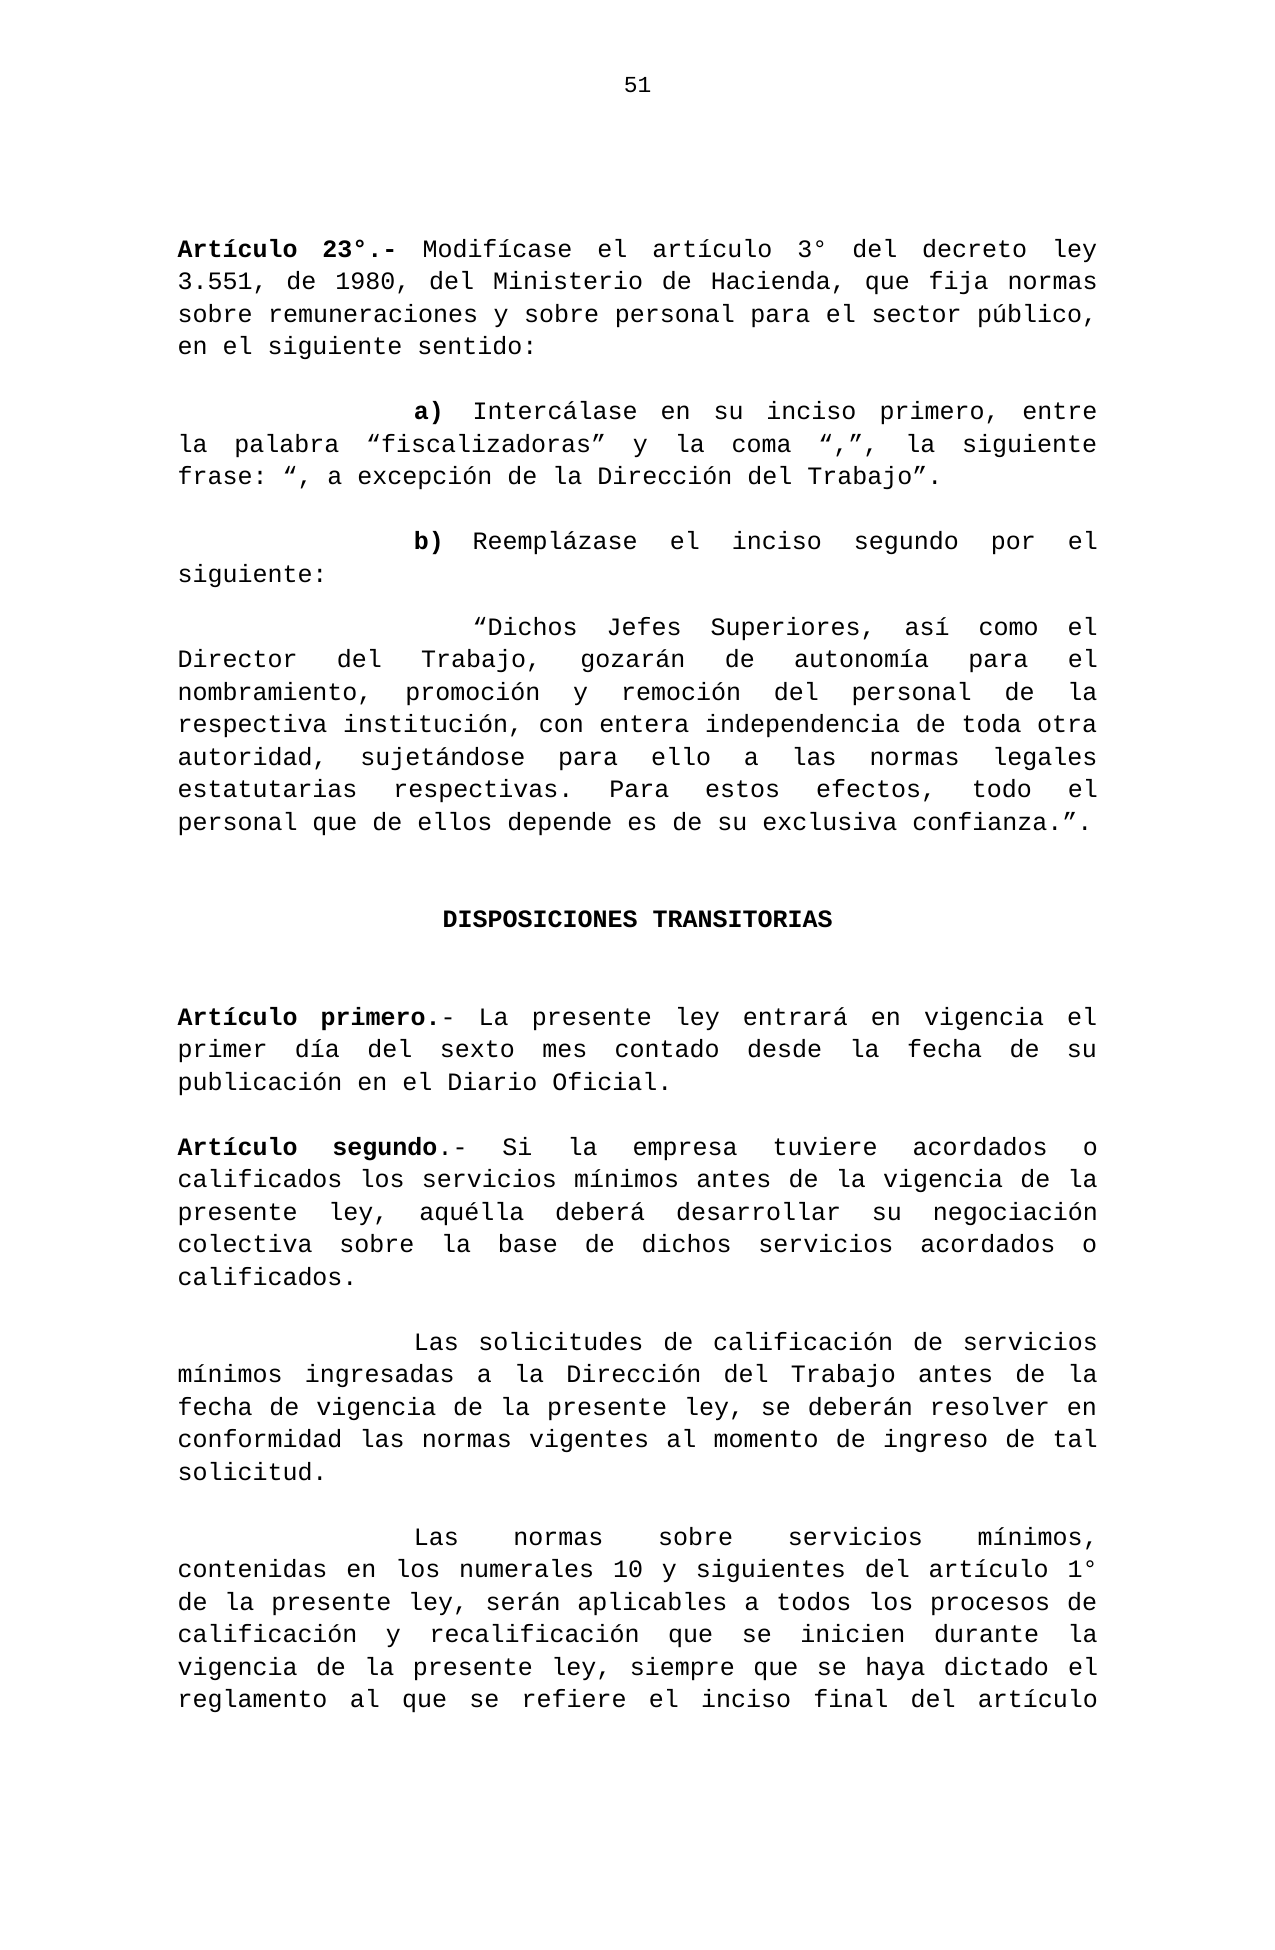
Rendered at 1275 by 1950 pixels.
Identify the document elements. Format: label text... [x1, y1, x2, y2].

list Reemplázase el inciso segundo por el siguiente: [177, 529, 1098, 589]
text “Dichos Jefes Superiores, así como el Director del Trabajo, gozarán de autonomía para el nombramiento, promoción y remoción del personal de la respectiva institución, con entera independencia de toda otra autoridad, sujetándose para ello a las normas legales estatutarias respectivas. Para estos efectos, todo el personal que de ellos depende es de su exclusiva confianza.”. [177, 614, 1098, 838]
text DISPOSICIONES TRANSITORIAS [177, 907, 1098, 935]
text Las solicitudes de calificación de servicios mínimos ingresadas a la Dirección del Trabajo antes de la fecha de vigencia de la presente ley, se deberán resolver en conformidad las normas vigentes al momento de ingreso de tal solicitud. [177, 1329, 1098, 1488]
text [177, 1524, 1098, 1715]
text Artículo segundo.- Si la empresa tuviere acordados o calificados los servicios mínimos antes de la vigencia de la presente ley, aquélla deberá desarrollar su negociación colectiva sobre la base de dichos servicios acordados o calificados. [177, 1134, 1098, 1293]
text Artículo 23°.- Modifícase el artículo 3° del decreto ley 3.551, de 1980, del Ministerio de Hacienda, que fija normas sobre remuneraciones y sobre personal para el sector público, en el siguiente sentido: [177, 236, 1098, 362]
list Intercálase en su inciso primero, entre la palabra “fiscalizadoras” y la coma “,”, la siguiente frase: “, a excepción de la Dirección del Trabajo”. [177, 399, 1098, 492]
text Artículo primero.- La presente ley entrará en vigencia el primer día del sexto mes contado desde la fecha de su publicación en el Diario Oficial. [177, 1004, 1098, 1098]
